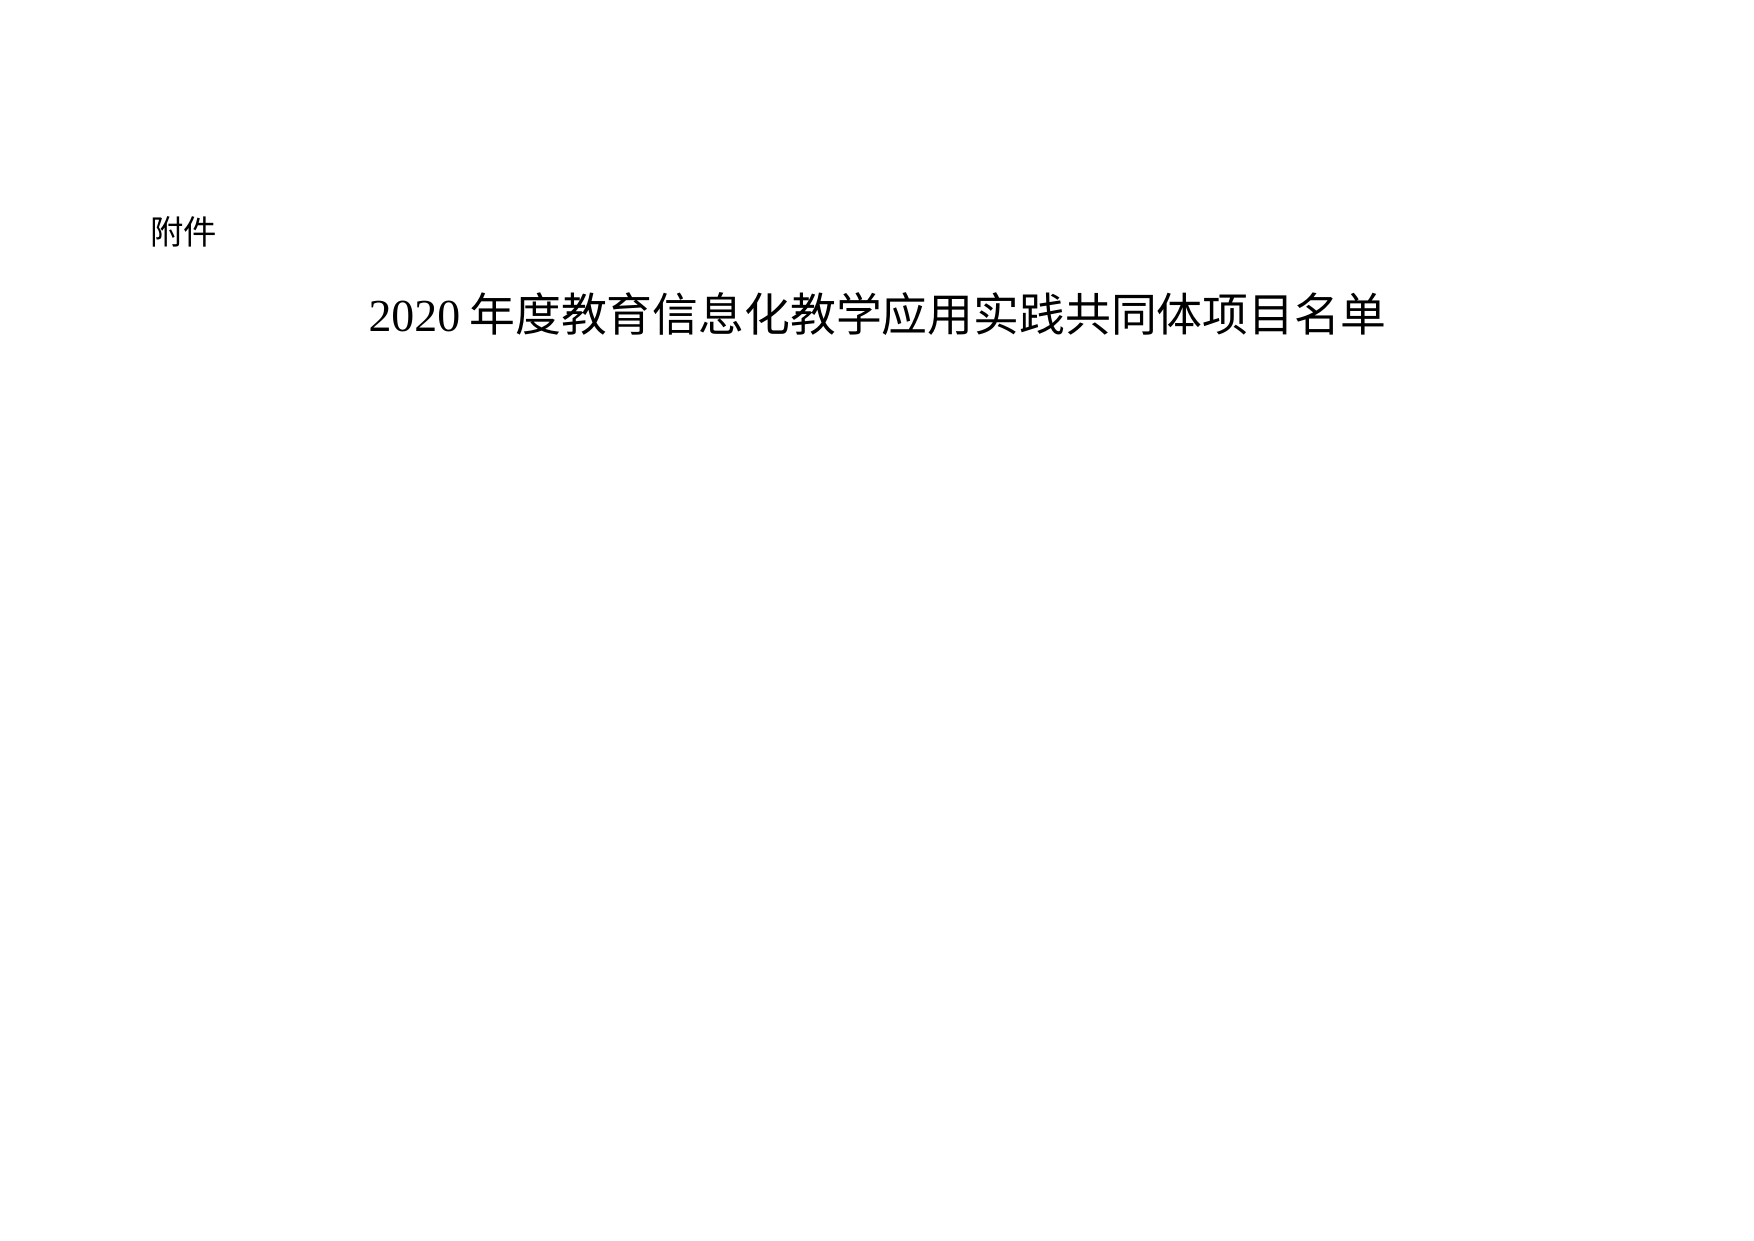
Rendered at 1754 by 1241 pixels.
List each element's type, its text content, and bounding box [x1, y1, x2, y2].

text 2020年度教育信息化教学应用实践共同体项目名单 [150, 263, 1604, 360]
text 附件 [150, 198, 1604, 263]
